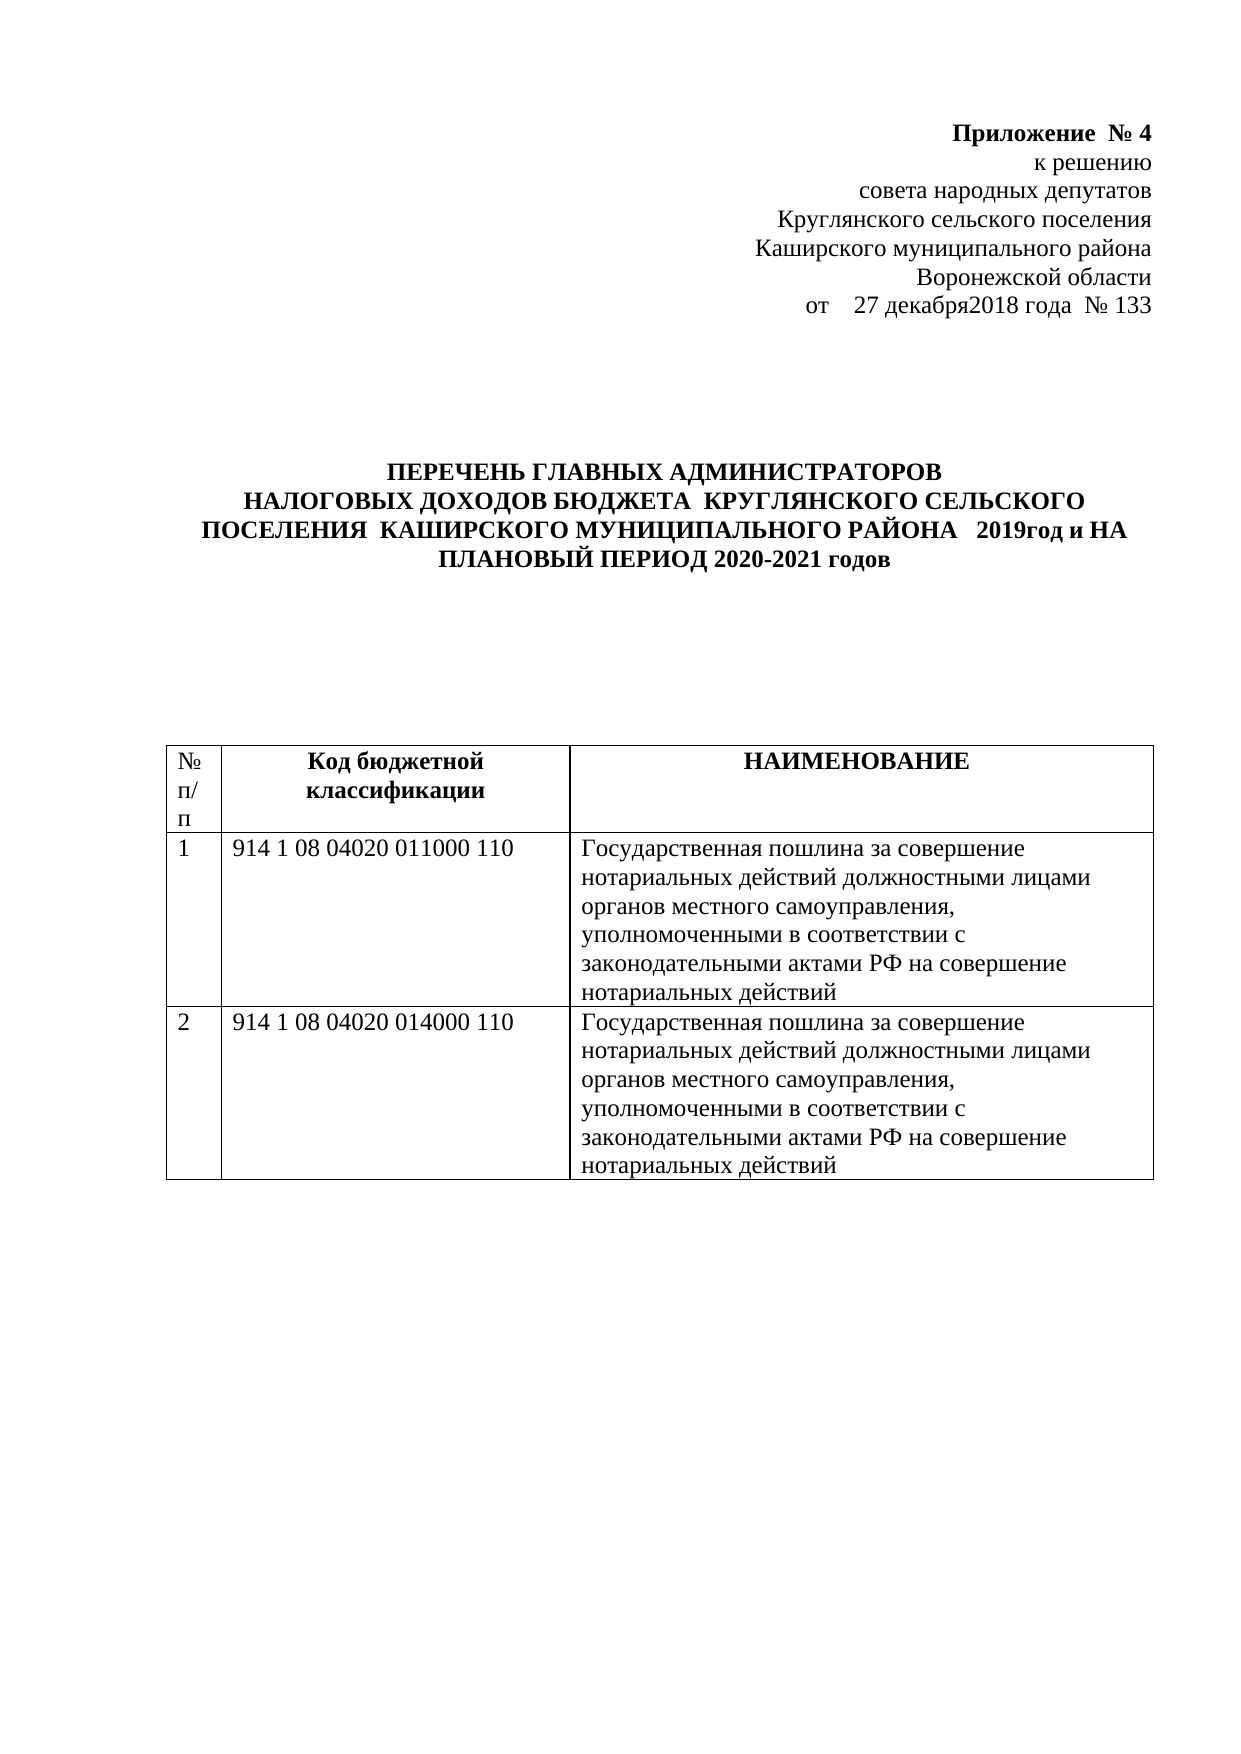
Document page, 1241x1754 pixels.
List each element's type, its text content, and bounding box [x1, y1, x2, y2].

text к решению [177, 147, 1152, 176]
table_cell Государственная пошлина за совершение нотариальных действий должностными лицами органов местного самоуправления, уполномоченными в соответствии с законодательными актами РФ на совершение нотариальных действий [571, 833, 1153, 1006]
table_header Код бюджетной классификации [222, 746, 569, 832]
table_header № п/п [167, 746, 221, 832]
text НАЛОГОВЫХ ДОХОДОВ БЮДЖЕТА КРУГЛЯНСКОГО СЕЛЬСКОГО ПОСЕЛЕНИЯ КАШИРСКОГО МУНИЦИПАЛЬНОГО РАЙОНА 2019год и НА ПЛАНОВЫЙ ПЕРИОД 2020-2021 годов [177, 486, 1152, 572]
text Воронежской области [177, 262, 1152, 291]
text от 27 декабря2018 года № 133 [177, 291, 1152, 319]
text совета народных депутатов [177, 176, 1152, 204]
table_cell 914 1 08 04020 014000 110 [222, 1007, 569, 1179]
text ПЕРЕЧЕНЬ ГЛАВНЫХ АДМИНИСТРАТОРОВ [177, 457, 1152, 486]
table_header НАИМЕНОВАНИЕ [571, 746, 1153, 832]
table_cell 2 [167, 1007, 221, 1179]
text Каширского муниципального района [177, 233, 1152, 262]
table_cell 1 [167, 833, 221, 1006]
table_cell 914 1 08 04020 011000 110 [222, 833, 569, 1006]
text Приложение № 4 [177, 118, 1152, 147]
table_cell Государственная пошлина за совершение нотариальных действий должностными лицами органов местного самоуправления, уполномоченными в соответствии с законодательными актами РФ на совершение нотариальных действий [571, 1007, 1153, 1179]
text Круглянского сельского поселения [177, 204, 1152, 233]
